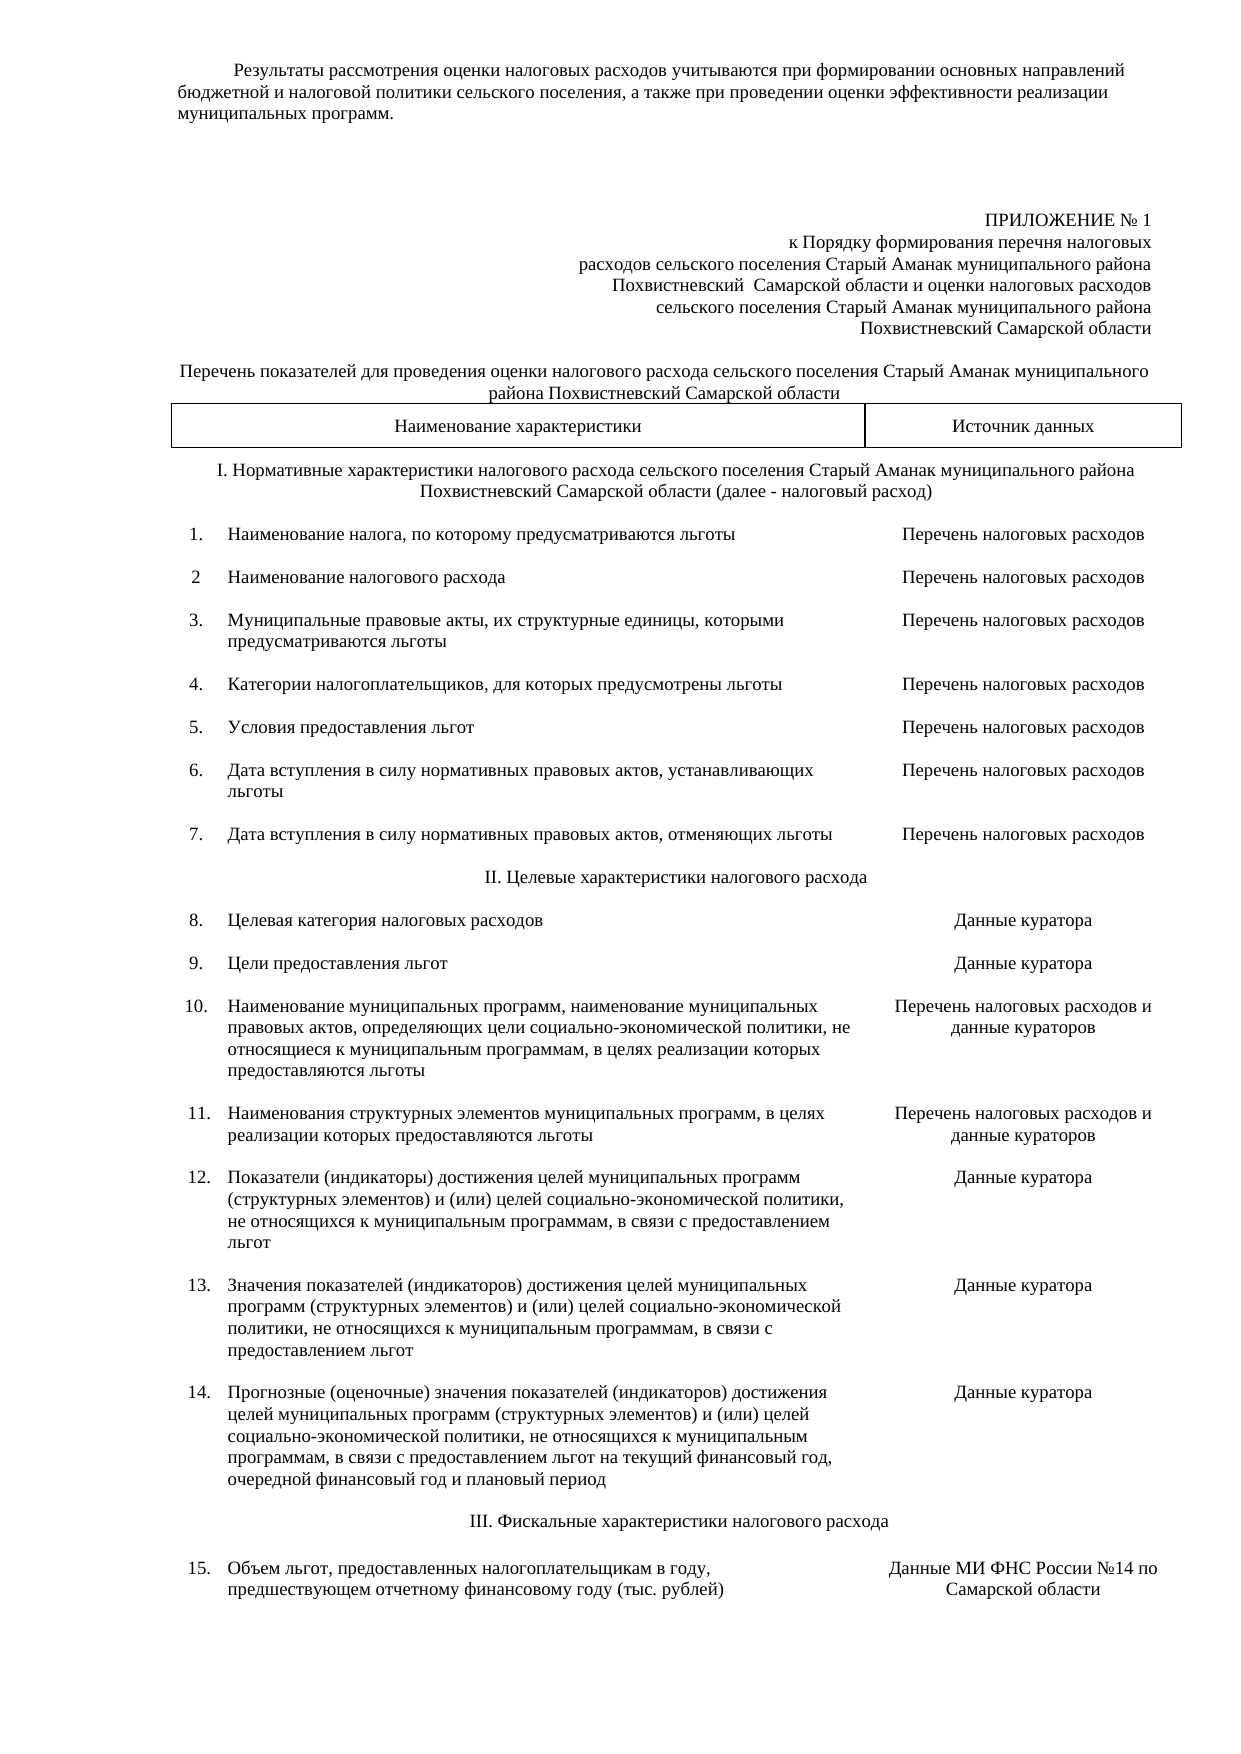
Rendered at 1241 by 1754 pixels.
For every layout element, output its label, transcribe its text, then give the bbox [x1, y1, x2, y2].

text Похвистневский Самарской области и оценки налоговых расходов [177, 274, 1152, 296]
table_cell Дата вступления в силу нормативных правовых актов, устанавливающих льготы [221, 748, 865, 813]
table_cell Данные куратора [865, 1263, 1181, 1371]
table_cell Дата вступления в силу нормативных правовых актов, отменяющих льготы [221, 813, 865, 855]
table_cell Данные куратора [865, 898, 1181, 941]
table_cell Перечень налоговых расходов [865, 705, 1181, 748]
text сельского поселения Старый Аманак муниципального района [177, 296, 1152, 317]
table_cell 14. [177, 1371, 221, 1500]
table_cell 15. [177, 1546, 221, 1610]
table_cell 7. [171, 813, 221, 855]
table_cell 3. [171, 598, 221, 663]
text Похвистневский Самарской области [177, 317, 1152, 339]
table_header Источник данных [866, 404, 1181, 447]
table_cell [865, 1546, 1181, 1610]
table_header Наименование характеристики [172, 404, 864, 447]
table_cell Целевая категория налоговых расходов [221, 898, 865, 941]
table_cell 6. [171, 748, 221, 813]
table_cell 10. [171, 984, 221, 1091]
table_cell Условия предоставления льгот [221, 705, 865, 748]
table_cell Объем льгот, предоставленных налогоплательщикам в году, предшествующем отчетному финансовому году (тыс. рублей) [221, 1546, 865, 1610]
table_cell Перечень налоговых расходов и данные кураторов [865, 1091, 1181, 1156]
table_cell Показатели (индикаторы) достижения целей муниципальных программ (структурных элементов) и (или) целей социально-экономической политики, не относящихся к муниципальным программам, в связи с предоставлением льгот [221, 1156, 865, 1263]
table_cell I. Нормативные характеристики налогового расхода сельского поселения Старый Аманак муниципального района Похвистневский Самарской области (далее - налоговый расход) [171, 448, 1181, 513]
table_cell Перечень налоговых расходов [865, 513, 1181, 555]
text Перечень показателей для проведения оценки налогового расхода сельского поселения Старый Аманак муниципального района Похвистневский Самарской области [177, 360, 1152, 403]
table_cell Данные куратора [865, 1156, 1181, 1263]
table_cell Цели предоставления льгот [221, 941, 865, 984]
table_cell 5. [171, 705, 221, 748]
table_cell Прогнозные (оценочные) значения показателей (индикаторов) достижения целей муниципальных программ (структурных элементов) и (или) целей социально-экономической политики, не относящихся к муниципальным программам, в связи с предоставлением льгот на текущий финансовый год, очередной финансовый год и плановый период [221, 1371, 865, 1500]
text ПРИЛОЖЕНИЕ № 1 к Порядку формирования перечня налоговых [177, 209, 1152, 252]
table_cell Наименование муниципальных программ, наименование муниципальных правовых актов, определяющих цели социально-экономической политики, не относящиеся к муниципальным программам, в целях реализации которых предоставляются льготы [221, 984, 865, 1091]
table_cell Перечень налоговых расходов [865, 555, 1181, 598]
table_cell Перечень налоговых расходов [865, 663, 1181, 705]
table_cell 4. [171, 663, 221, 705]
table_cell Перечень налоговых расходов и данные кураторов [865, 984, 1181, 1091]
table_cell Наименования структурных элементов муниципальных программ, в целях реализации которых предоставляются льготы [221, 1091, 865, 1156]
text Результаты рассмотрения оценки налоговых расходов учитываются при формировании основных направлений бюджетной и налоговой политики сельского поселения, а также при проведении оценки эффективности реализации муниципальных программ. [177, 59, 1152, 124]
text расходов сельского поселения Старый Аманак муниципального района [177, 252, 1152, 274]
table_cell 1. [171, 513, 221, 555]
table_cell Значения показателей (индикаторов) достижения целей муниципальных программ (структурных элементов) и (или) целей социально-экономической политики, не относящихся к муниципальным программам, в связи с предоставлением льгот [221, 1263, 865, 1371]
table_cell Перечень налоговых расходов [865, 598, 1181, 663]
table_cell Данные куратора [865, 1371, 1181, 1500]
table_cell Наименование налога, по которому предусматриваются льготы [221, 513, 865, 555]
table_cell 11. [177, 1091, 221, 1156]
table_cell Наименование налогового расхода [221, 555, 865, 598]
table_cell II. Целевые характеристики налогового расхода [171, 855, 1181, 898]
table_cell 9. [171, 941, 221, 984]
table_cell 13. [177, 1263, 221, 1371]
table_cell 2 [171, 555, 221, 598]
table_cell Перечень налоговых расходов [865, 748, 1181, 813]
table_cell III. Фискальные характеристики налогового расхода [177, 1500, 1181, 1546]
table_cell 8. [171, 898, 221, 941]
table_cell Данные куратора [865, 941, 1181, 984]
table_cell 12. [177, 1156, 221, 1263]
table_cell Перечень налоговых расходов [865, 813, 1181, 855]
table_cell Муниципальные правовые акты, их структурные единицы, которыми предусматриваются льготы [221, 598, 865, 663]
table_cell Категории налогоплательщиков, для которых предусмотрены льготы [221, 663, 865, 705]
